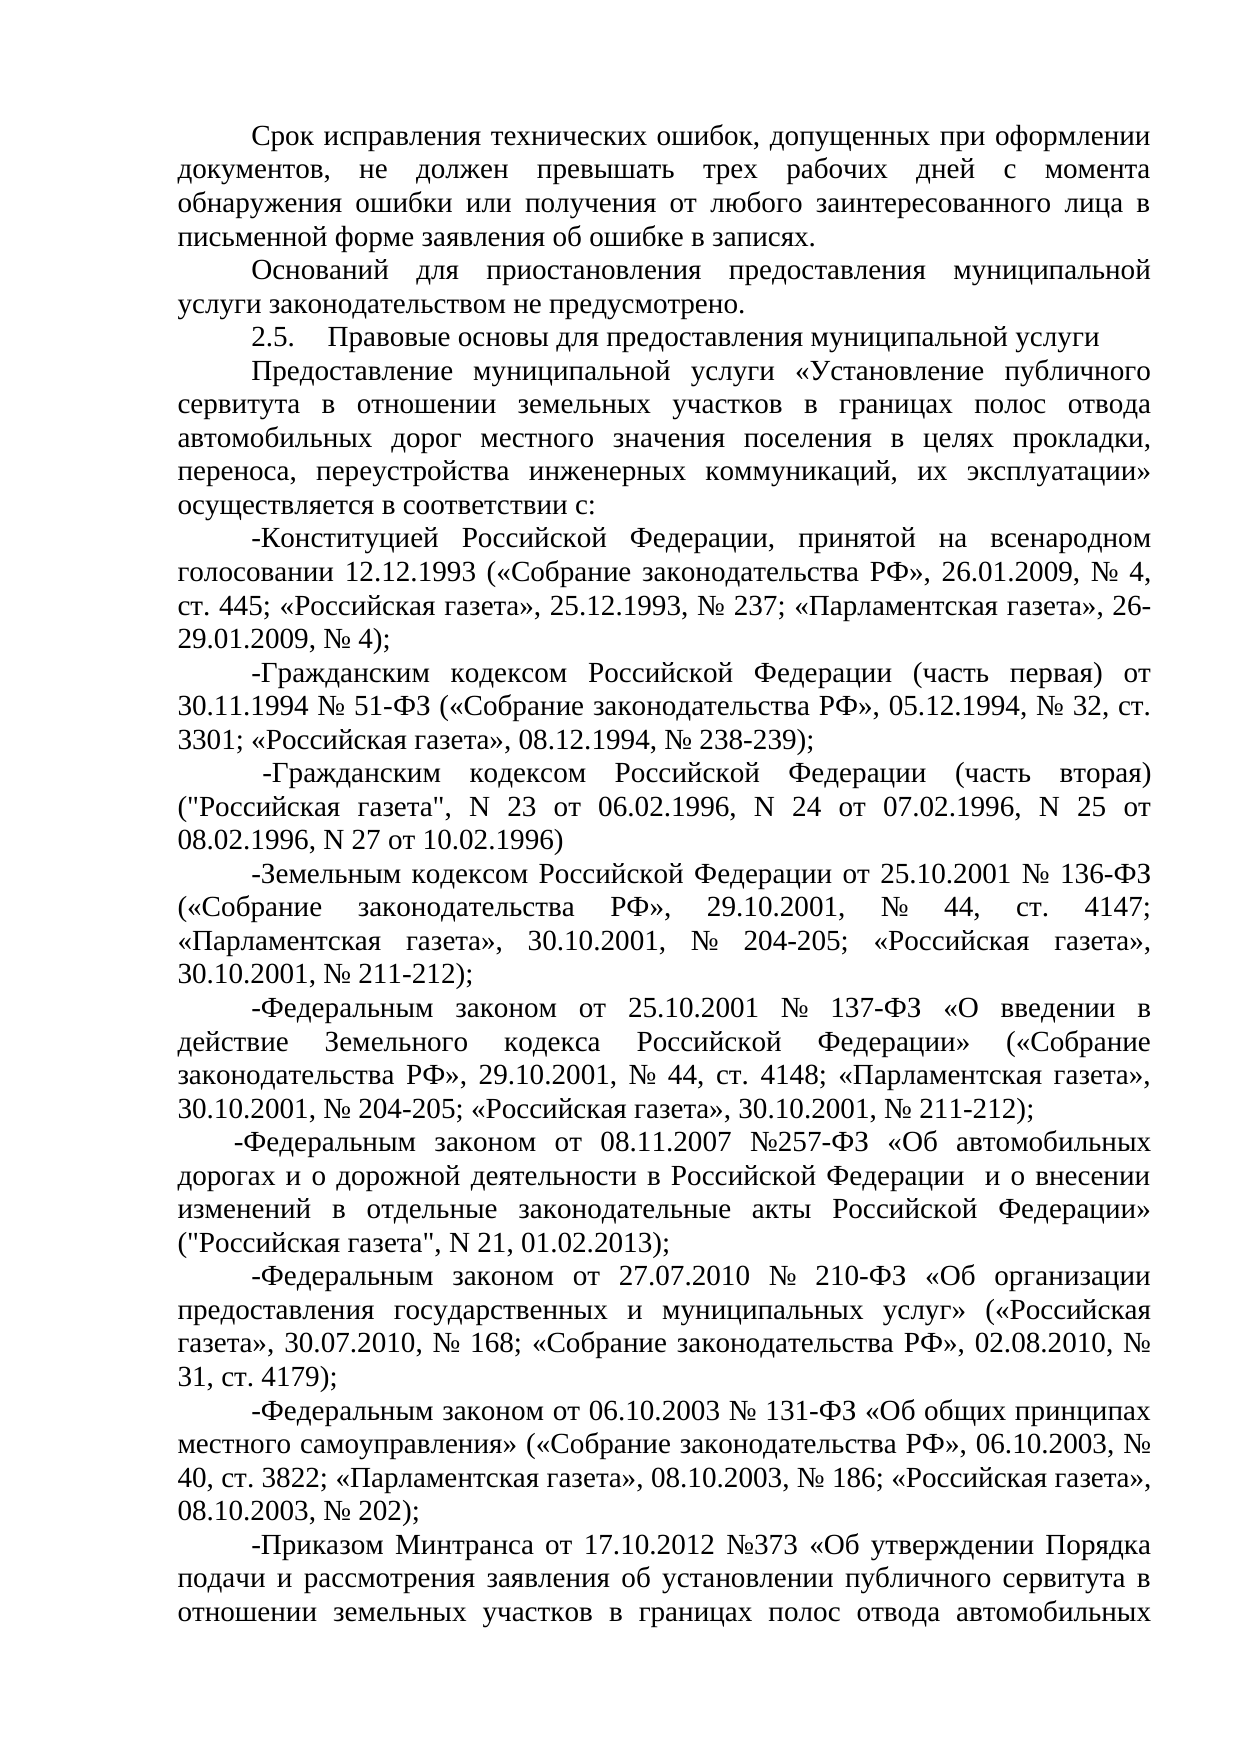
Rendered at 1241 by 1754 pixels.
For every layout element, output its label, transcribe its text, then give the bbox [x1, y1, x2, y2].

text -Гражданским кодексом Российской Федерации (часть вторая) ("Российская газета", N 23 от 06.02.1996, N 24 от 07.02.1996, N 25 от 08.02.1996, N 27 от 10.02.1996) [177, 755, 1152, 856]
text -Федеральным законом от 25.10.2001 № 137-ФЗ «О введении в действие Земельного кодекса Российской Федерации» («Собрание законодательства РФ», 29.10.2001, № 44, ст. 4148; «Парламентская газета», 30.10.2001, № 204-205; «Российская газета», 30.10.2001, № 211-212); [177, 990, 1152, 1124]
text -Земельным кодексом Российской Федерации от 25.10.2001 № 136-ФЗ («Собрание законодательства РФ», 29.10.2001, № 44, ст. 4147; «Парламентская газета», 30.10.2001, № 204-205; «Российская газета», 30.10.2001, № 211-212); [177, 856, 1152, 990]
text -Конституцией Российской Федерации, принятой на всенародном голосовании 12.12.1993 («Собрание законодательства РФ», 26.01.2009, № 4, ст. 445; «Российская газета», 25.12.1993, № 237; «Парламентская газета», 26-29.01.2009, № 4); [177, 521, 1152, 655]
text -Федеральным законом от 27.07.2010 № 210-ФЗ «Об организации предоставления государственных и муниципальных услуг» («Российская газета», 30.07.2010, № 168; «Собрание законодательства РФ», 02.08.2010, № 31, ст. 4179); [177, 1258, 1152, 1393]
list Правовые основы для предоставления муниципальной услуги [177, 319, 1152, 353]
text Срок исправления технических ошибок, допущенных при оформлении документов, не должен превышать трех рабочих дней с момента обнаружения ошибки или получения от любого заинтересованного лица в письменной форме заявления об ошибке в записях. [177, 118, 1152, 252]
text -Федеральным законом от 08.11.2007 №257-ФЗ «Об автомобильных дорогах и о дорожной деятельности в Российской Федерации и о внесении изменений в отдельные законодательные акты Российской Федерации» ("Российская газета", N 21, 01.02.2013); [177, 1124, 1152, 1258]
text Оснований для приостановления предоставления муниципальной услуги законодательством не предусмотрено. [177, 252, 1152, 319]
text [177, 1527, 1152, 1627]
text -Федеральным законом от 06.10.2003 № 131-ФЗ «Об общих принципах местного самоуправления» («Собрание законодательства РФ», 06.10.2003, № 40, ст. 3822; «Парламентская газета», 08.10.2003, № 186; «Российская газета», 08.10.2003, № 202); [177, 1393, 1152, 1527]
text Предоставление муниципальной услуги «Установление публичного сервитута в отношении земельных участков в границах полос отвода автомобильных дорог местного значения поселения в целях прокладки, переноса, переустройства инженерных коммуникаций, их эксплуатации» осуществляется в соответствии с: [177, 353, 1152, 521]
text -Гражданским кодексом Российской Федерации (часть первая) от 30.11.1994 № 51-ФЗ («Собрание законодательства РФ», 05.12.1994, № 32, ст. 3301; «Российская газета», 08.12.1994, № 238-239); [177, 655, 1152, 755]
